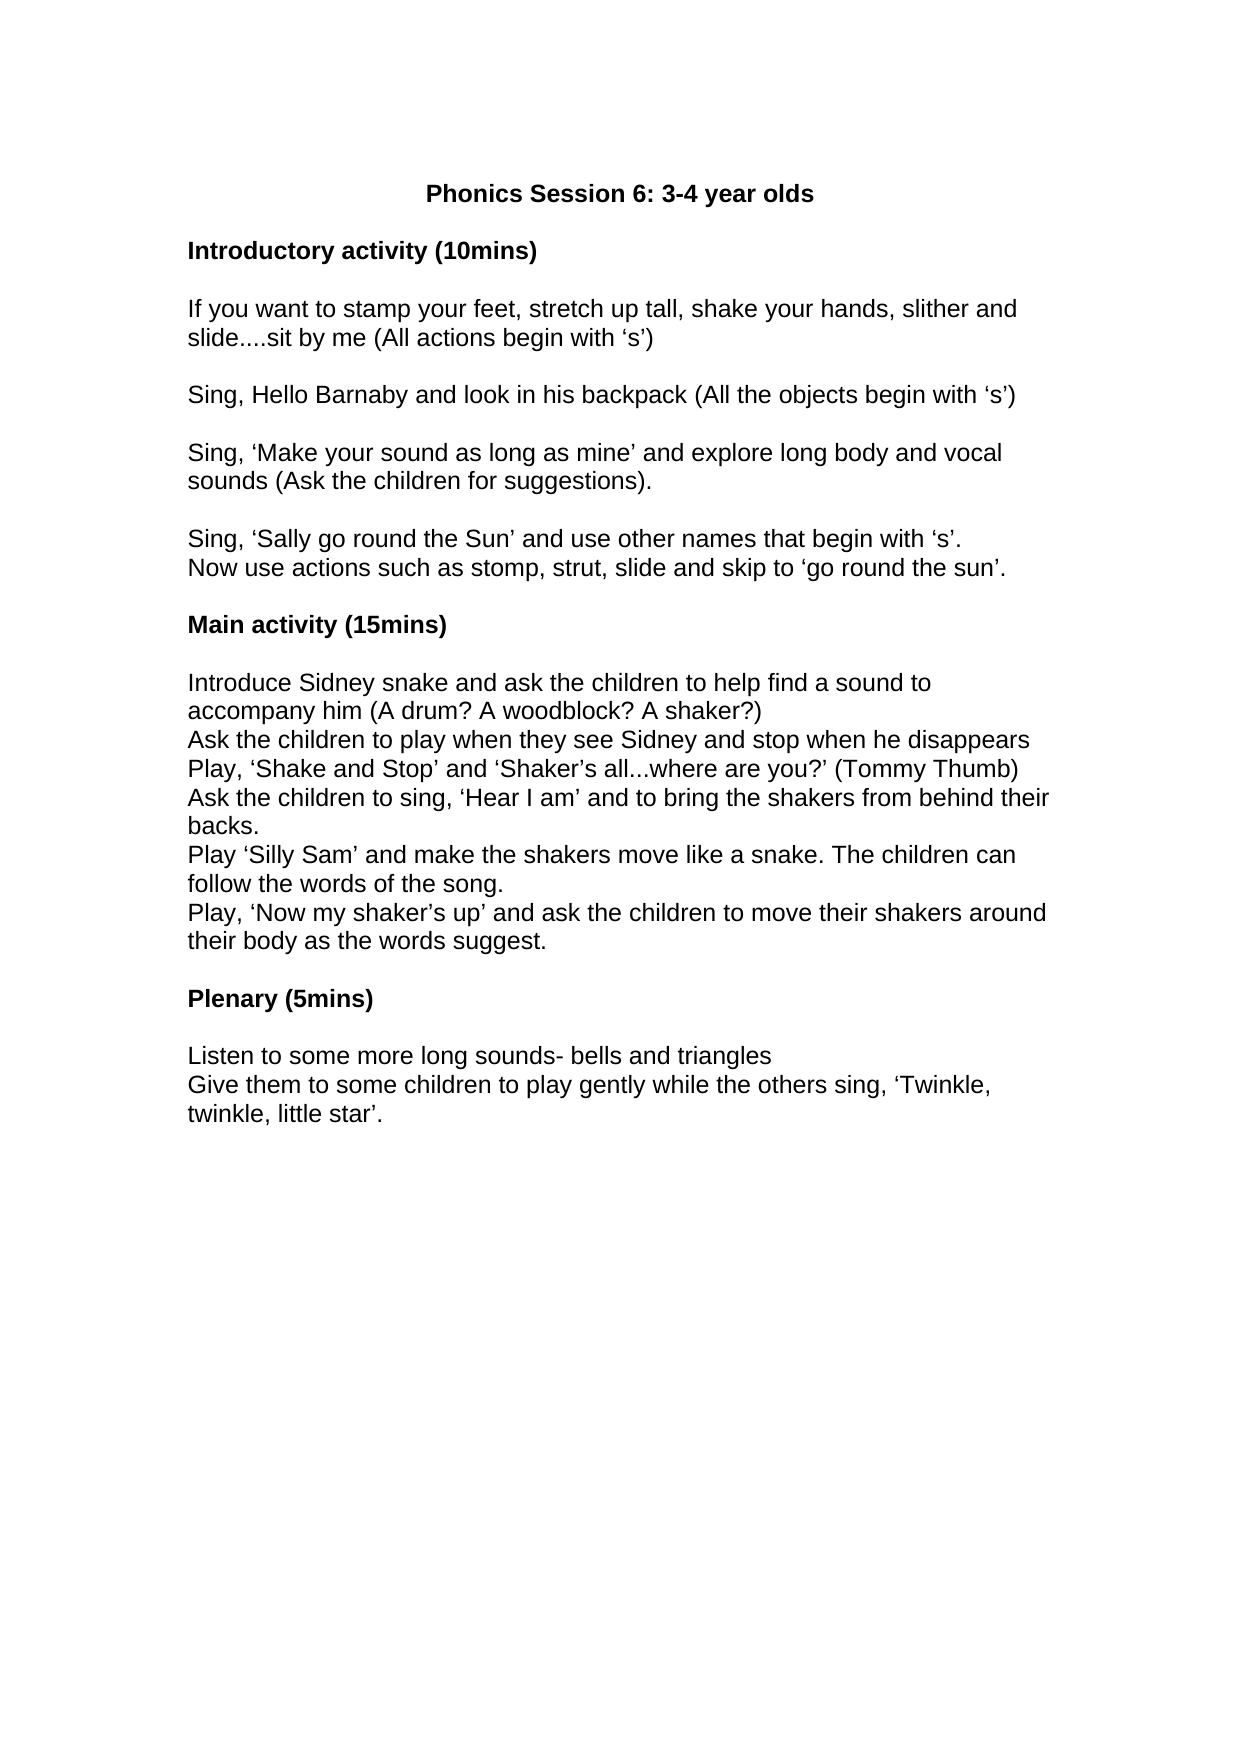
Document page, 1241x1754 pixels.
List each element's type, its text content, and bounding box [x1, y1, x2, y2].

text Plenary (5mins) [187, 984, 1053, 1012]
text If you want to stamp your feet, stretch up tall, shake your hands, slither and slide....sit by me (All actions begin with ‘s’) [187, 294, 1053, 351]
text Ask the children to play when they see Sidney and stop when he disappears [187, 725, 1053, 754]
text Sing, ‘Sally go round the Sun’ and use other names that begin with ‘s’. [187, 524, 1053, 552]
text Phonics Session 6: 3-4 year olds [187, 179, 1053, 207]
text Listen to some more long sounds- bells and triangles [187, 1041, 1053, 1070]
text Main activity (15mins) [187, 610, 1053, 639]
text Introductory activity (10mins) [187, 236, 1053, 265]
text Ask the children to sing, ‘Hear I am’ and to bring the shakers from behind their backs. [187, 782, 1053, 840]
text Now use actions such as stomp, strut, slide and skip to ‘go round the sun’. [187, 552, 1053, 581]
text Sing, Hello Barnaby and look in his backpack (All the objects begin with ‘s’) [187, 380, 1053, 409]
text Give them to some children to play gently while the others sing, ‘Twinkle, twinkle, little star’. [187, 1070, 1053, 1127]
text Play, ‘Shake and Stop’ and ‘Shaker’s all...where are you?’ (Tommy Thumb) [187, 754, 1053, 782]
text Sing, ‘Make your sound as long as mine’ and explore long body and vocal sounds (Ask the children for suggestions). [187, 437, 1053, 495]
text Play ‘Silly Sam’ and make the shakers move like a snake. The children can follow the words of the song. [187, 840, 1053, 897]
text Play, ‘Now my shaker’s up’ and ask the children to move their shakers around their body as the words suggest. [187, 897, 1053, 955]
text Introduce Sidney snake and ask the children to help find a sound to accompany him (A drum? A woodblock? A shaker?) [187, 667, 1053, 725]
